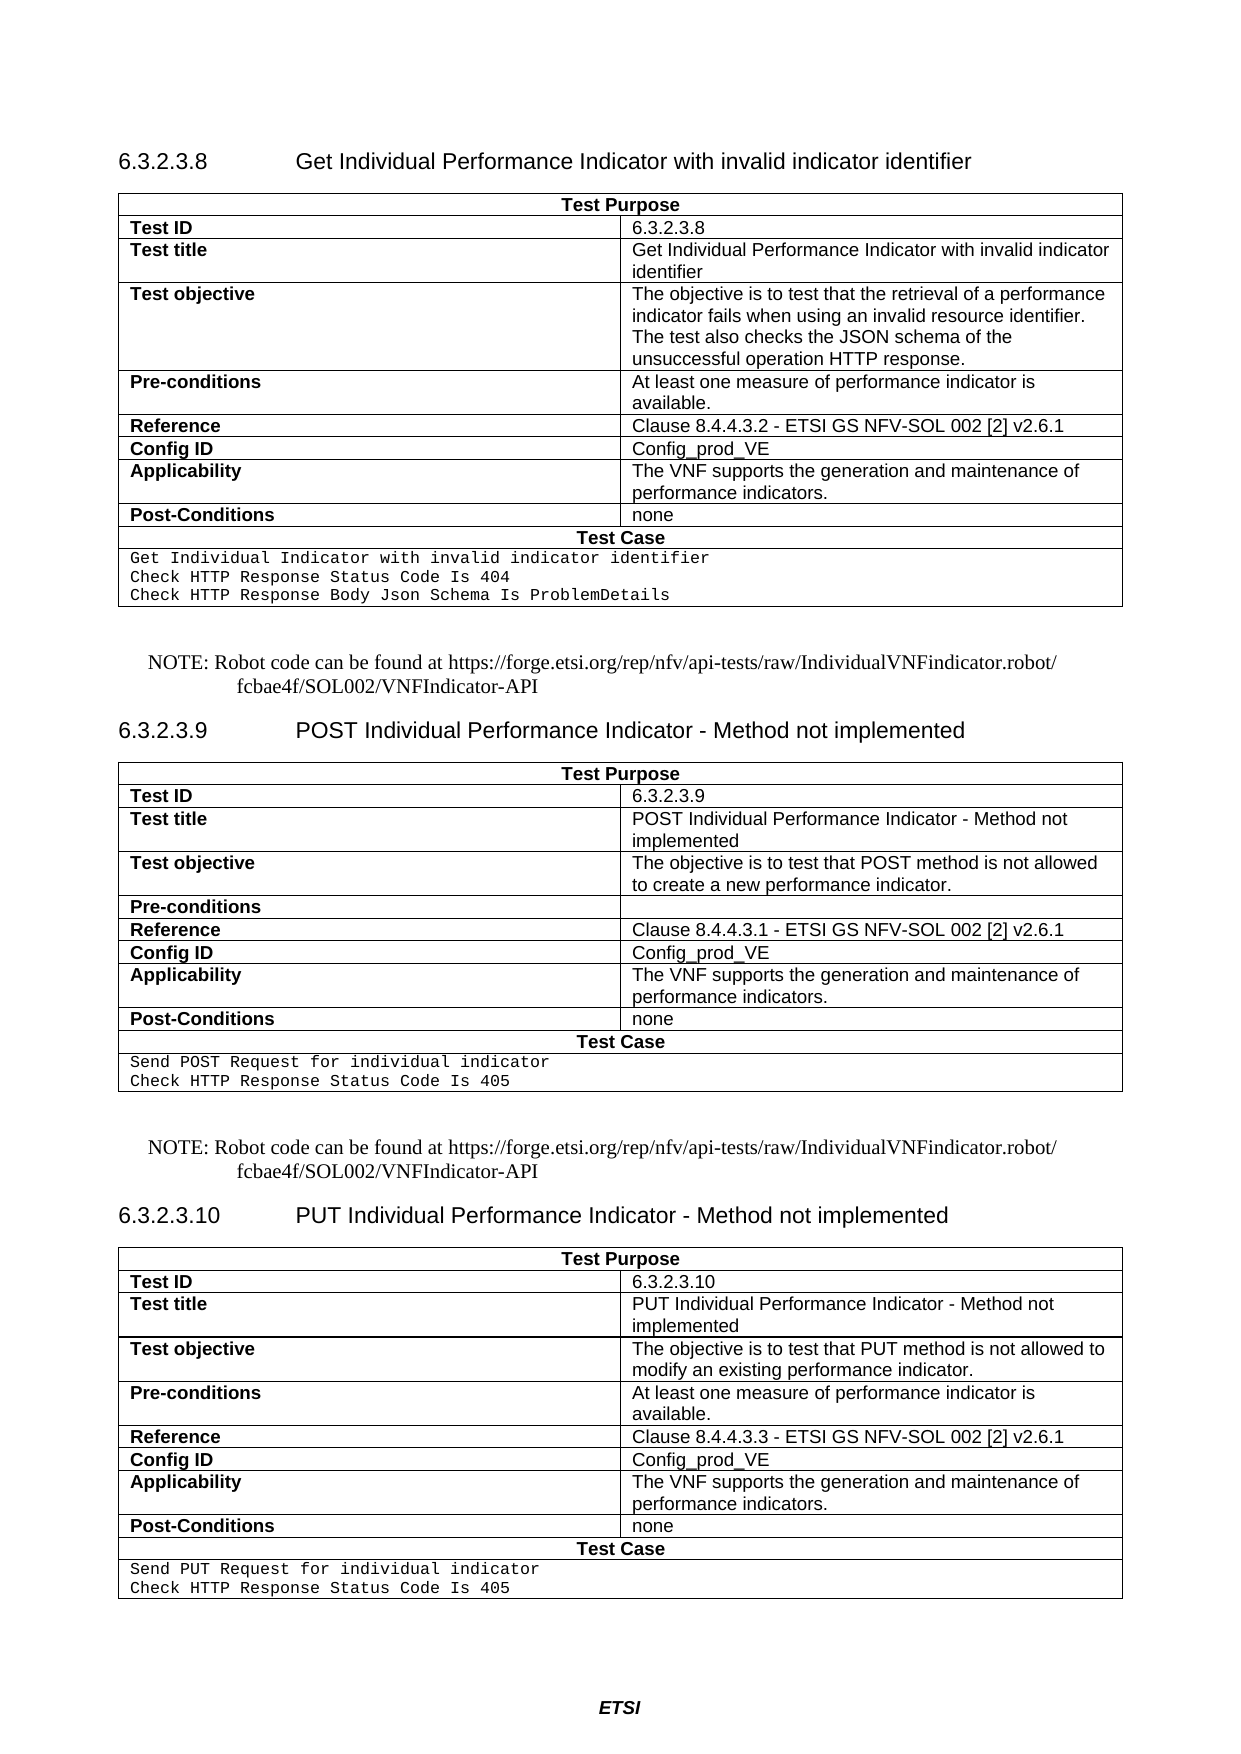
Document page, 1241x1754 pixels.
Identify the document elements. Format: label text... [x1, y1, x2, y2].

table_cell The objective is to test that POST method is not allowed to create a new performance indicator. [621, 852, 1122, 895]
table_cell Post-Conditions [119, 504, 620, 526]
table_cell Reference [119, 415, 620, 436]
table_cell Test title [119, 1293, 620, 1336]
table_cell 6.3.2.3.10 [621, 1271, 1122, 1292]
table_cell Test objective [119, 283, 620, 369]
text NOTE: Robot code can be found at https://forge.etsi.org/rep/nfv/api-tests/raw/IndividualVNFindicator.robot/fcbae4f/SOL002/VNFIndicator-API [148, 650, 1122, 698]
table_cell none [621, 504, 1122, 526]
table_cell Config_prod_VE [621, 437, 1122, 459]
table_cell The VNF supports the generation and maintenance of performance indicators. [621, 964, 1122, 1007]
table_cell Test ID [119, 785, 620, 807]
table_cell Get Individual Indicator with invalid indicator identifier Check HTTP Response Status Code Is 404 Check HTTP Response Body Json Schema Is ProblemDetails [119, 549, 1122, 606]
table_cell The objective is to test that PUT method is not allowed to modify an existing performance indicator. [621, 1338, 1122, 1381]
table_cell none [621, 1515, 1122, 1537]
table_cell Test Case [119, 527, 1122, 548]
table_header Test Purpose [119, 763, 1122, 784]
table_cell Applicability [119, 1471, 620, 1514]
table_cell Applicability [119, 964, 620, 1007]
table_cell 6.3.2.3.8 [621, 216, 1122, 238]
table_cell Config_prod_VE [621, 941, 1122, 963]
table_cell Test ID [119, 216, 620, 238]
table_cell Config ID [119, 437, 620, 459]
table_cell The VNF supports the generation and maintenance of performance indicators. [621, 460, 1122, 503]
table_cell Applicability [119, 460, 620, 503]
subtitle 6.3.2.3.10 PUT Individual Performance Indicator - Method not implemented [118, 1202, 1122, 1228]
table_cell Post-Conditions [119, 1515, 620, 1537]
table_cell Test Case [119, 1538, 1122, 1559]
table_cell Test objective [119, 852, 620, 895]
table_cell [621, 896, 1122, 918]
table_header Test Purpose [119, 1248, 1122, 1269]
table_cell Config ID [119, 1448, 620, 1470]
table_cell Clause 8.4.4.3.2 - ETSI GS NFV-SOL 002 [2] v2.6.1 [621, 415, 1122, 436]
subtitle 6.3.2.3.9 POST Individual Performance Indicator - Method not implemented [118, 717, 1122, 743]
table_cell At least one measure of performance indicator is available. [621, 371, 1122, 414]
table_cell none [621, 1008, 1122, 1030]
table_cell Pre-conditions [119, 371, 620, 414]
table_cell PUT Individual Performance Indicator - Method not implemented [621, 1293, 1122, 1336]
table_cell Test title [119, 239, 620, 282]
table_cell Clause 8.4.4.3.3 - ETSI GS NFV-SOL 002 [2] v2.6.1 [621, 1426, 1122, 1447]
subtitle 6.3.2.3.8 Get Individual Performance Indicator with invalid indicator identifier [118, 148, 1122, 174]
table_cell Test objective [119, 1338, 620, 1381]
table_cell Clause 8.4.4.3.1 - ETSI GS NFV-SOL 002 [2] v2.6.1 [621, 919, 1122, 940]
table_cell Test title [119, 808, 620, 851]
text NOTE: Robot code can be found at https://forge.etsi.org/rep/nfv/api-tests/raw/IndividualVNFindicator.robot/fcbae4f/SOL002/VNFIndicator-API [148, 1135, 1122, 1183]
table_cell The VNF supports the generation and maintenance of performance indicators. [621, 1471, 1122, 1514]
table_cell Config ID [119, 941, 620, 963]
table_cell At least one measure of performance indicator is available. [621, 1382, 1122, 1425]
table_cell Pre-conditions [119, 896, 620, 918]
table_cell Reference [119, 919, 620, 940]
table_cell Get Individual Performance Indicator with invalid indicator identifier [621, 239, 1122, 282]
table_cell Test ID [119, 1271, 620, 1292]
table_cell Config_prod_VE [621, 1448, 1122, 1470]
table_cell Pre-conditions [119, 1382, 620, 1425]
table_header Test Purpose [119, 194, 1122, 215]
table_cell The objective is to test that the retrieval of a performance indicator fails when using an invalid resource identifier. The test also checks the JSON schema of the unsuccessful operation HTTP response. [621, 283, 1122, 369]
table_cell Test Case [119, 1031, 1122, 1052]
table_cell Post-Conditions [119, 1008, 620, 1030]
table_cell Send PUT Request for individual indicator Check HTTP Response Status Code Is 405 [119, 1560, 1122, 1598]
table_cell POST Individual Performance Indicator - Method not implemented [621, 808, 1122, 851]
table_cell Send POST Request for individual indicator Check HTTP Response Status Code Is 405 [119, 1054, 1122, 1091]
table_cell Reference [119, 1426, 620, 1447]
table_cell 6.3.2.3.9 [621, 785, 1122, 807]
